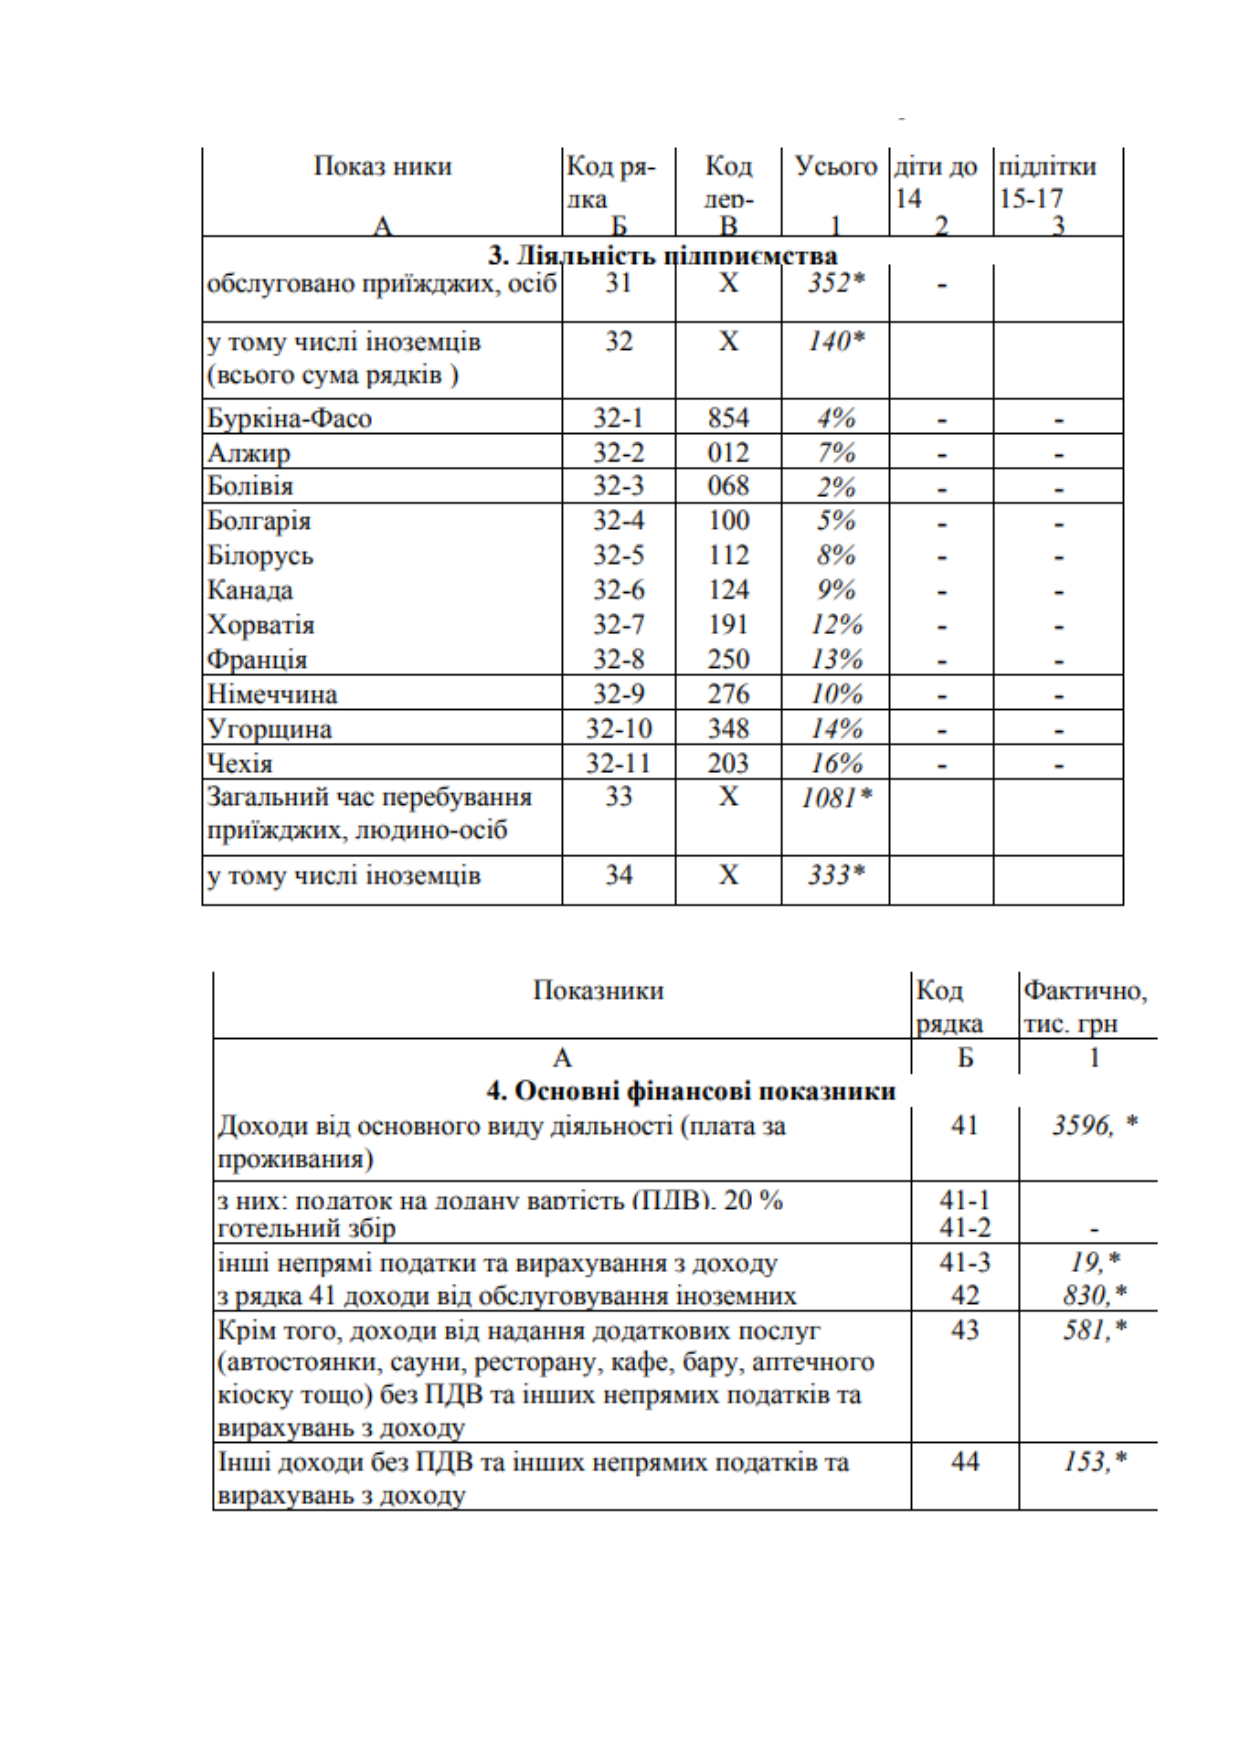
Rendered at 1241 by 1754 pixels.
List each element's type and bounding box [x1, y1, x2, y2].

picture [177, 118, 1158, 1515]
